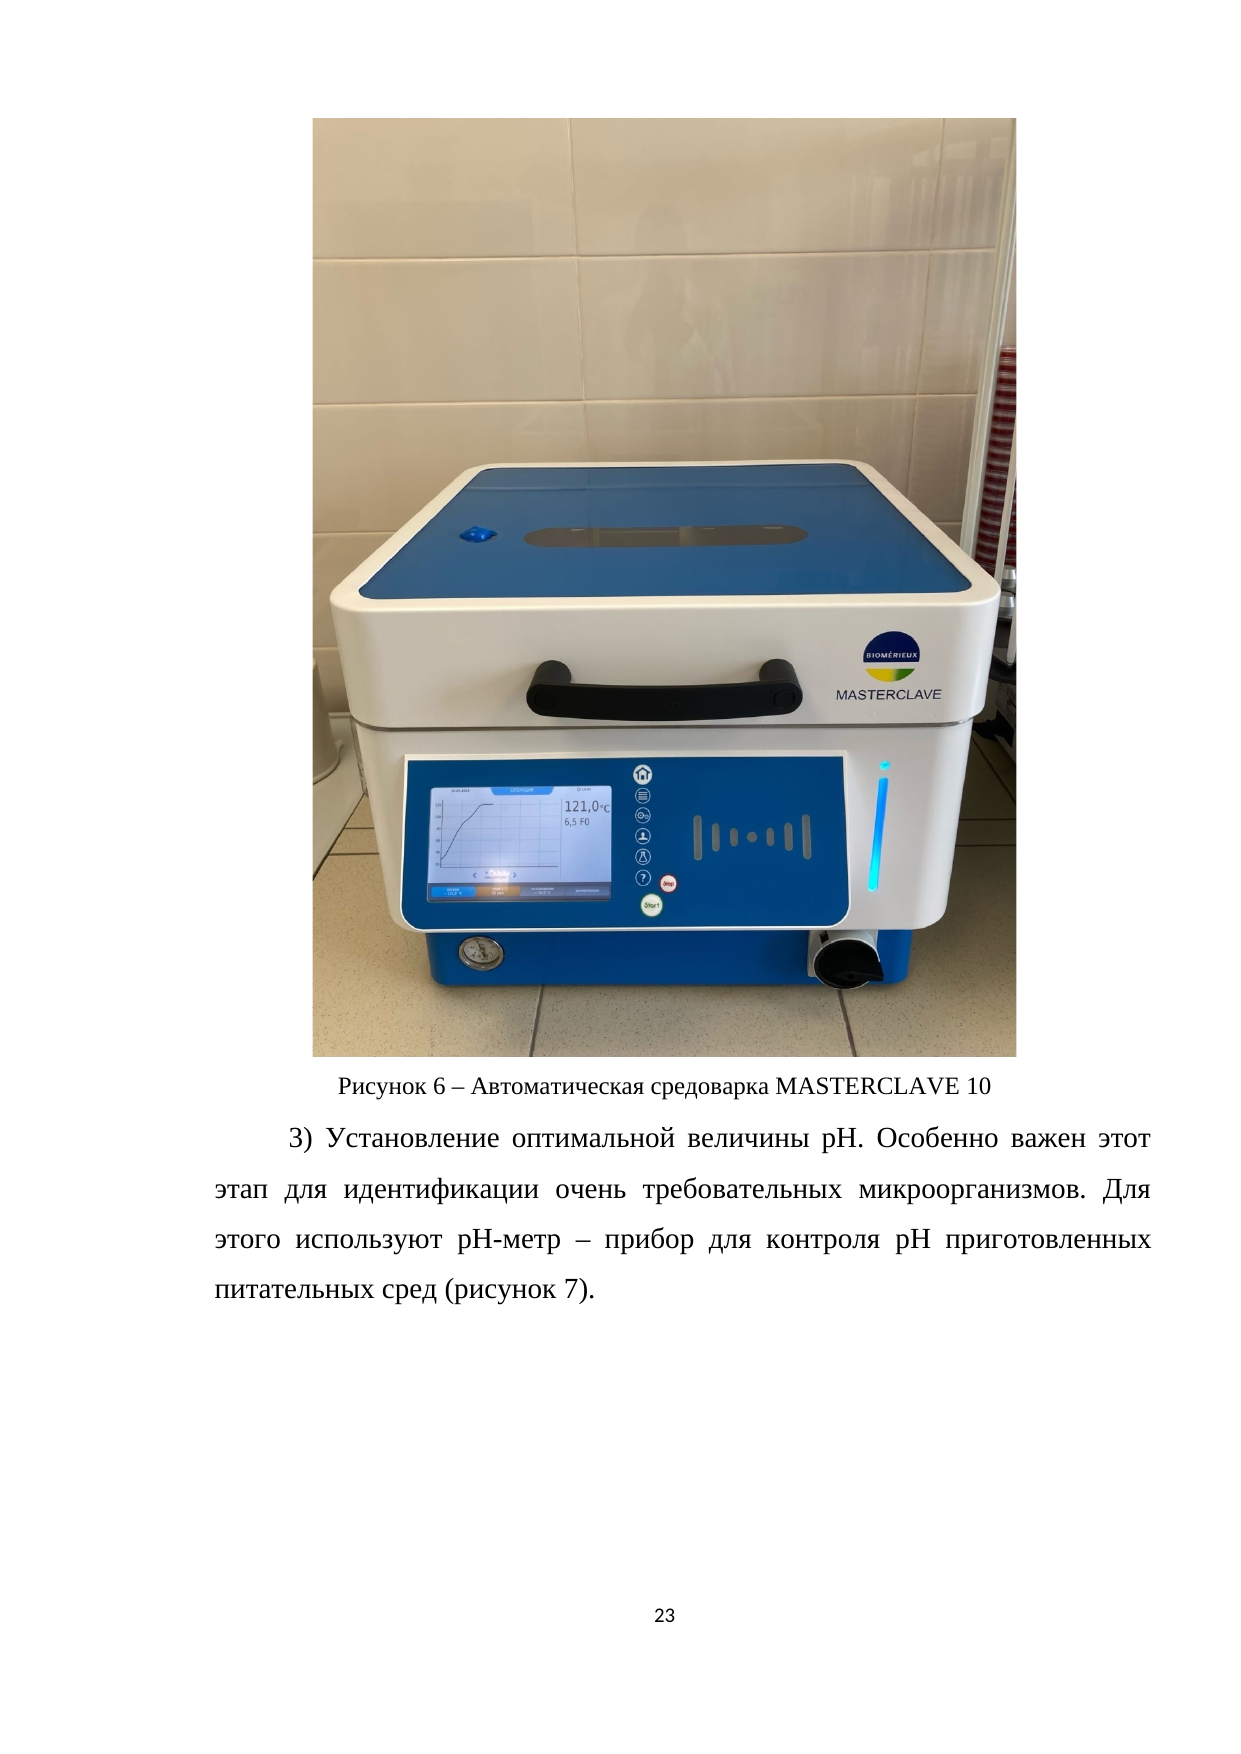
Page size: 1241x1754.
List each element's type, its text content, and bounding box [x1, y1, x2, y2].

list Установление оптимальной величины рН. Особенно важен этот этап для идентификации очень требовательных микроорганизмов. Для этого используют pH-метр – прибор для контроля pH приготовленных питательных сред (рисунок 7). [214, 1121, 1152, 1305]
text Рисунок 6 – Автоматическая средоварка MASTERCLAVE 10 [177, 1071, 1152, 1100]
picture [312, 118, 1017, 1057]
